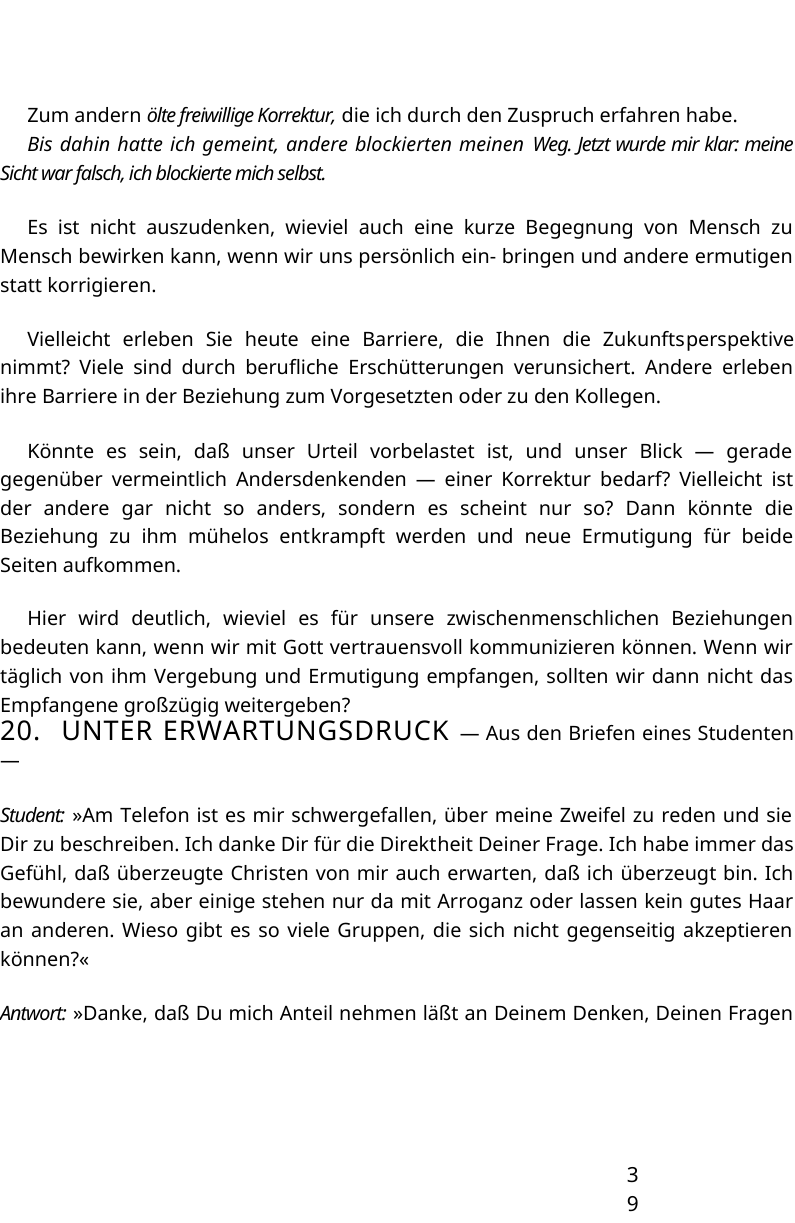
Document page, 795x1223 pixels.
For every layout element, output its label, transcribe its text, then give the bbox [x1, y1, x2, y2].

subtitle UNTER ERWARTUNGSDRUCK — Aus den Briefen eines Studenten — [0, 718, 794, 772]
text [0, 998, 794, 1027]
text Zum andern ölte freiwillige Korrektur, die ich durch den Zuspruch erfahren habe. [0, 99, 794, 128]
text Vielleicht erleben Sie heute eine Barriere, die Ihnen die Zukunftsperspektive nimmt? Viele sind durch berufliche Erschütterungen verunsichert. Andere erleben ihre Barriere in der Beziehung zum Vorgesetzten oder zu den Kollegen. [0, 323, 794, 410]
text Es ist nicht auszudenken, wieviel auch eine kurze Begegnung von Mensch zu Mensch bewirken kann, wenn wir uns persönlich ein- bringen und andere ermutigen statt korrigieren. [0, 211, 794, 298]
text Student: »Am Telefon ist es mir schwergefallen, über meine Zweifel zu reden und sie Dir zu beschreiben. Ich danke Dir für die Direktheit Deiner Frage. Ich habe immer das Gefühl, daß überzeugte Christen von mir auch erwarten, daß ich überzeugt bin. Ich bewundere sie, aber einige stehen nur da mit Arroganz oder lassen kein gutes Haar an anderen. Wieso gibt es so viele Gruppen, die sich nicht gegenseitig akzeptieren können?« [0, 799, 794, 973]
text Hier wird deutlich, wieviel es für unsere zwischenmenschlichen Beziehungen bedeuten kann, wenn wir mit Gott vertrauensvoll kommunizieren können. Wenn wir täglich von ihm Vergebung und Ermutigung empfangen, sollten wir dann nicht das Empfangene großzügig weitergeben? [0, 602, 794, 718]
text Könnte es sein, daß unser Urteil vorbelastet ist, und unser Blick — gerade gegenüber vermeintlich Andersdenkenden — einer Korrektur bedarf? Vielleicht ist der andere gar nicht so anders, sondern es scheint nur so? Dann könnte die Beziehung zu ihm mühelos entkrampft werden und neue Ermutigung für beide Seiten aufkommen. [0, 435, 794, 578]
text Bis dahin hatte ich gemeint, andere blockierten meinen Weg. Jetzt wurde mir klar: meine Sicht war falsch, ich blockierte mich selbst. [0, 128, 794, 186]
